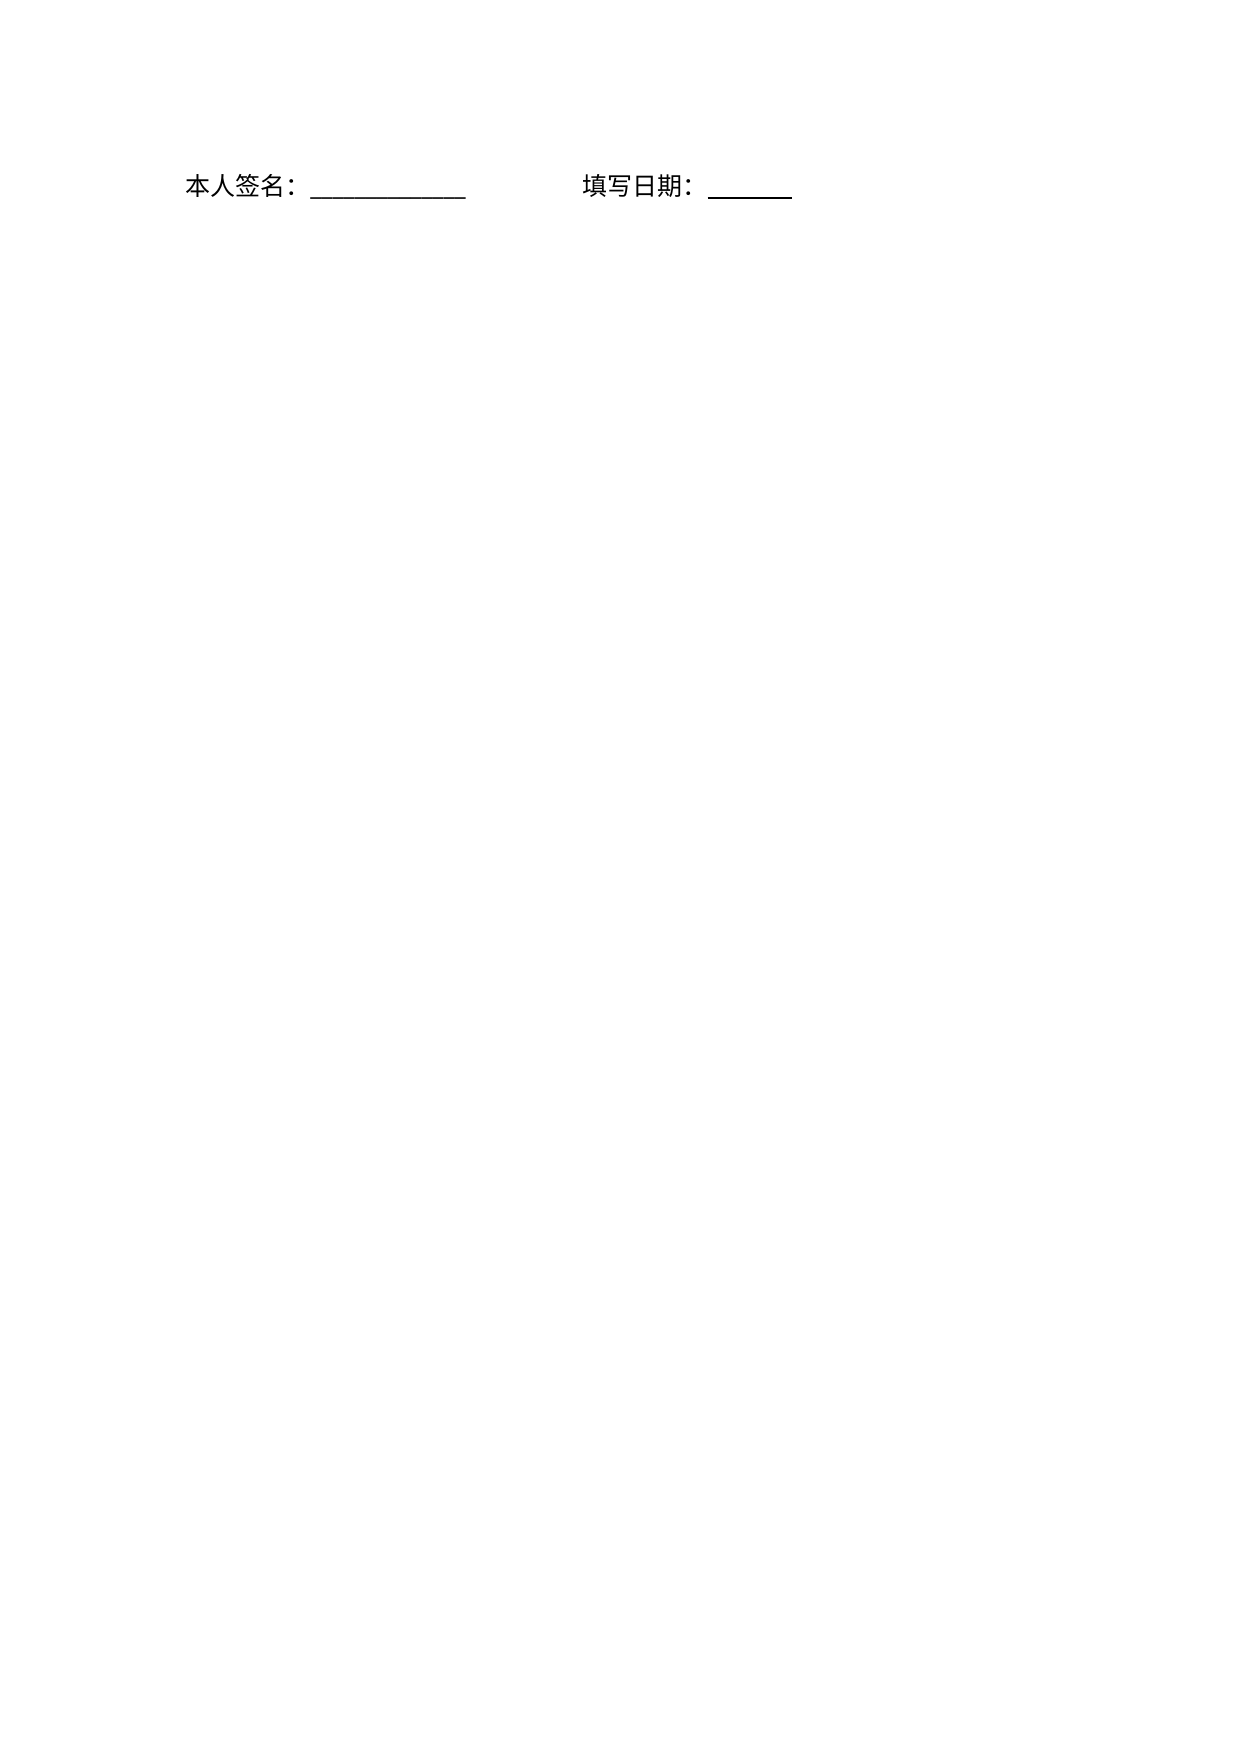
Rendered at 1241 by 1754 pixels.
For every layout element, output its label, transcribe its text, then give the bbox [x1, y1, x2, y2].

text 本人签名：______________ 填写日期： [148, 152, 1092, 217]
